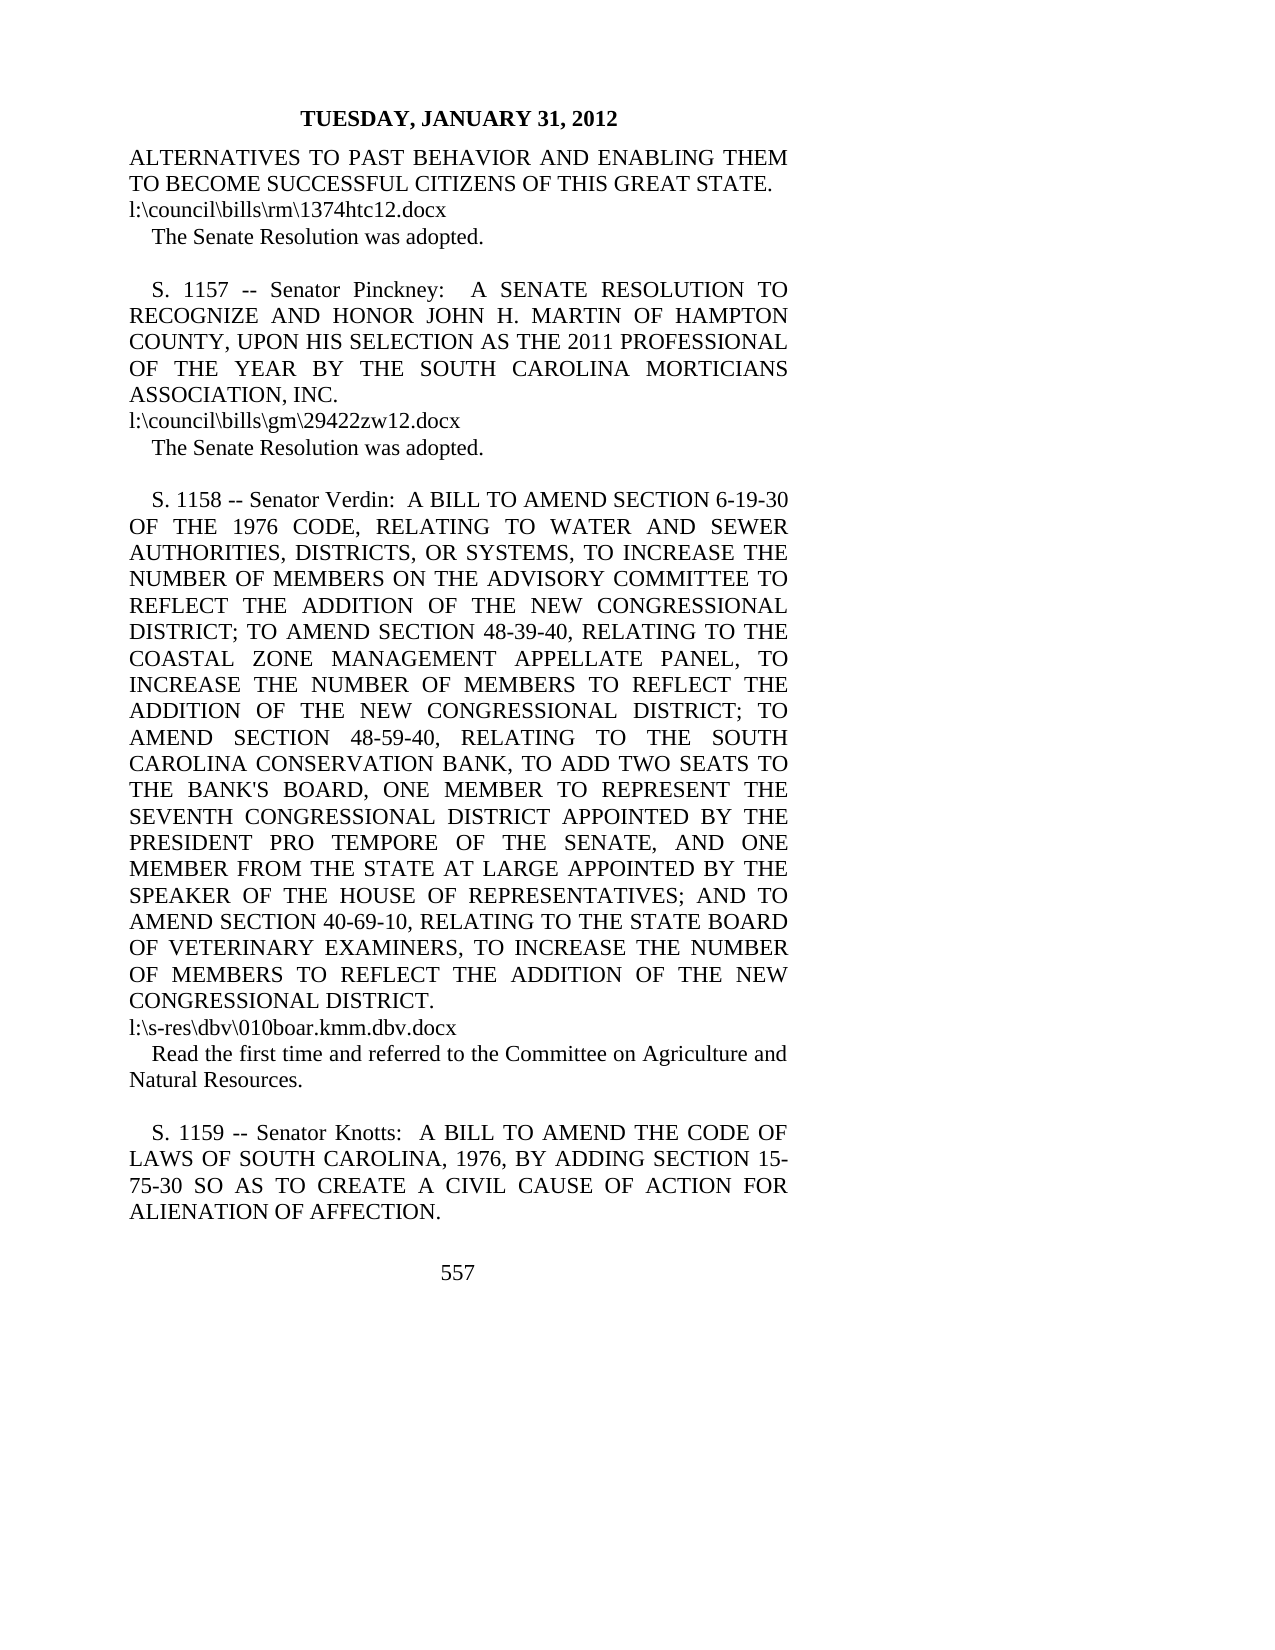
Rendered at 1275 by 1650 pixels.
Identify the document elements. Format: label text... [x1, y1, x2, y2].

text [129, 144, 789, 197]
text Read the first time and referred to the Committee on Agriculture and Natural Resources. [129, 1040, 789, 1093]
text l:\council\bills\gm\29422zw12.docx [129, 407, 789, 434]
text The Senate Resolution was adopted. [129, 434, 789, 460]
text S. 1159 -- Senator Knotts: A BILL TO AMEND THE CODE OF LAWS OF SOUTH CAROLINA, 1976, BY ADDING SECTION 15-75-30 SO AS TO CREATE A CIVIL CAUSE OF ACTION FOR ALIENATION OF AFFECTION. [129, 1119, 789, 1224]
text The Senate Resolution was adopted. [129, 223, 789, 249]
text S. 1158 -- Senator Verdin: A BILL TO AMEND SECTION 6-19-30 OF THE 1976 CODE, RELATING TO WATER AND SEWER AUTHORITIES, DISTRICTS, OR SYSTEMS, TO INCREASE THE NUMBER OF MEMBERS ON THE ADVISORY COMMITTEE TO REFLECT THE ADDITION OF THE NEW CONGRESSIONAL DISTRICT; TO AMEND SECTION 48-39-40, RELATING TO THE COASTAL ZONE MANAGEMENT APPELLATE PANEL, TO INCREASE THE NUMBER OF MEMBERS TO REFLECT THE ADDITION OF THE NEW CONGRESSIONAL DISTRICT; TO AMEND SECTION 48-59-40, RELATING TO THE SOUTH CAROLINA CONSERVATION BANK, TO ADD TWO SEATS TO THE BANK'S BOARD, ONE MEMBER TO REPRESENT THE SEVENTH CONGRESSIONAL DISTRICT APPOINTED BY THE PRESIDENT PRO TEMPORE OF THE SENATE, AND ONE MEMBER FROM THE STATE AT LARGE APPOINTED BY THE SPEAKER OF THE HOUSE OF REPRESENTATIVES; AND TO AMEND SECTION 40-69-10, RELATING TO THE STATE BOARD OF VETERINARY EXAMINERS, TO INCREASE THE NUMBER OF MEMBERS TO REFLECT THE ADDITION OF THE NEW CONGRESSIONAL DISTRICT. [129, 486, 789, 1013]
text l:\s-res\dbv\010boar.kmm.dbv.docx [129, 1013, 789, 1040]
text S. 1157 -- Senator Pinckney: A SENATE RESOLUTION TO RECOGNIZE AND HONOR JOHN H. MARTIN OF HAMPTON COUNTY, UPON HIS SELECTION AS THE 2011 PROFESSIONAL OF THE YEAR BY THE SOUTH CAROLINA MORTICIANS ASSOCIATION, INC. [129, 276, 789, 407]
text l:\council\bills\rm\1374htc12.docx [129, 197, 789, 223]
